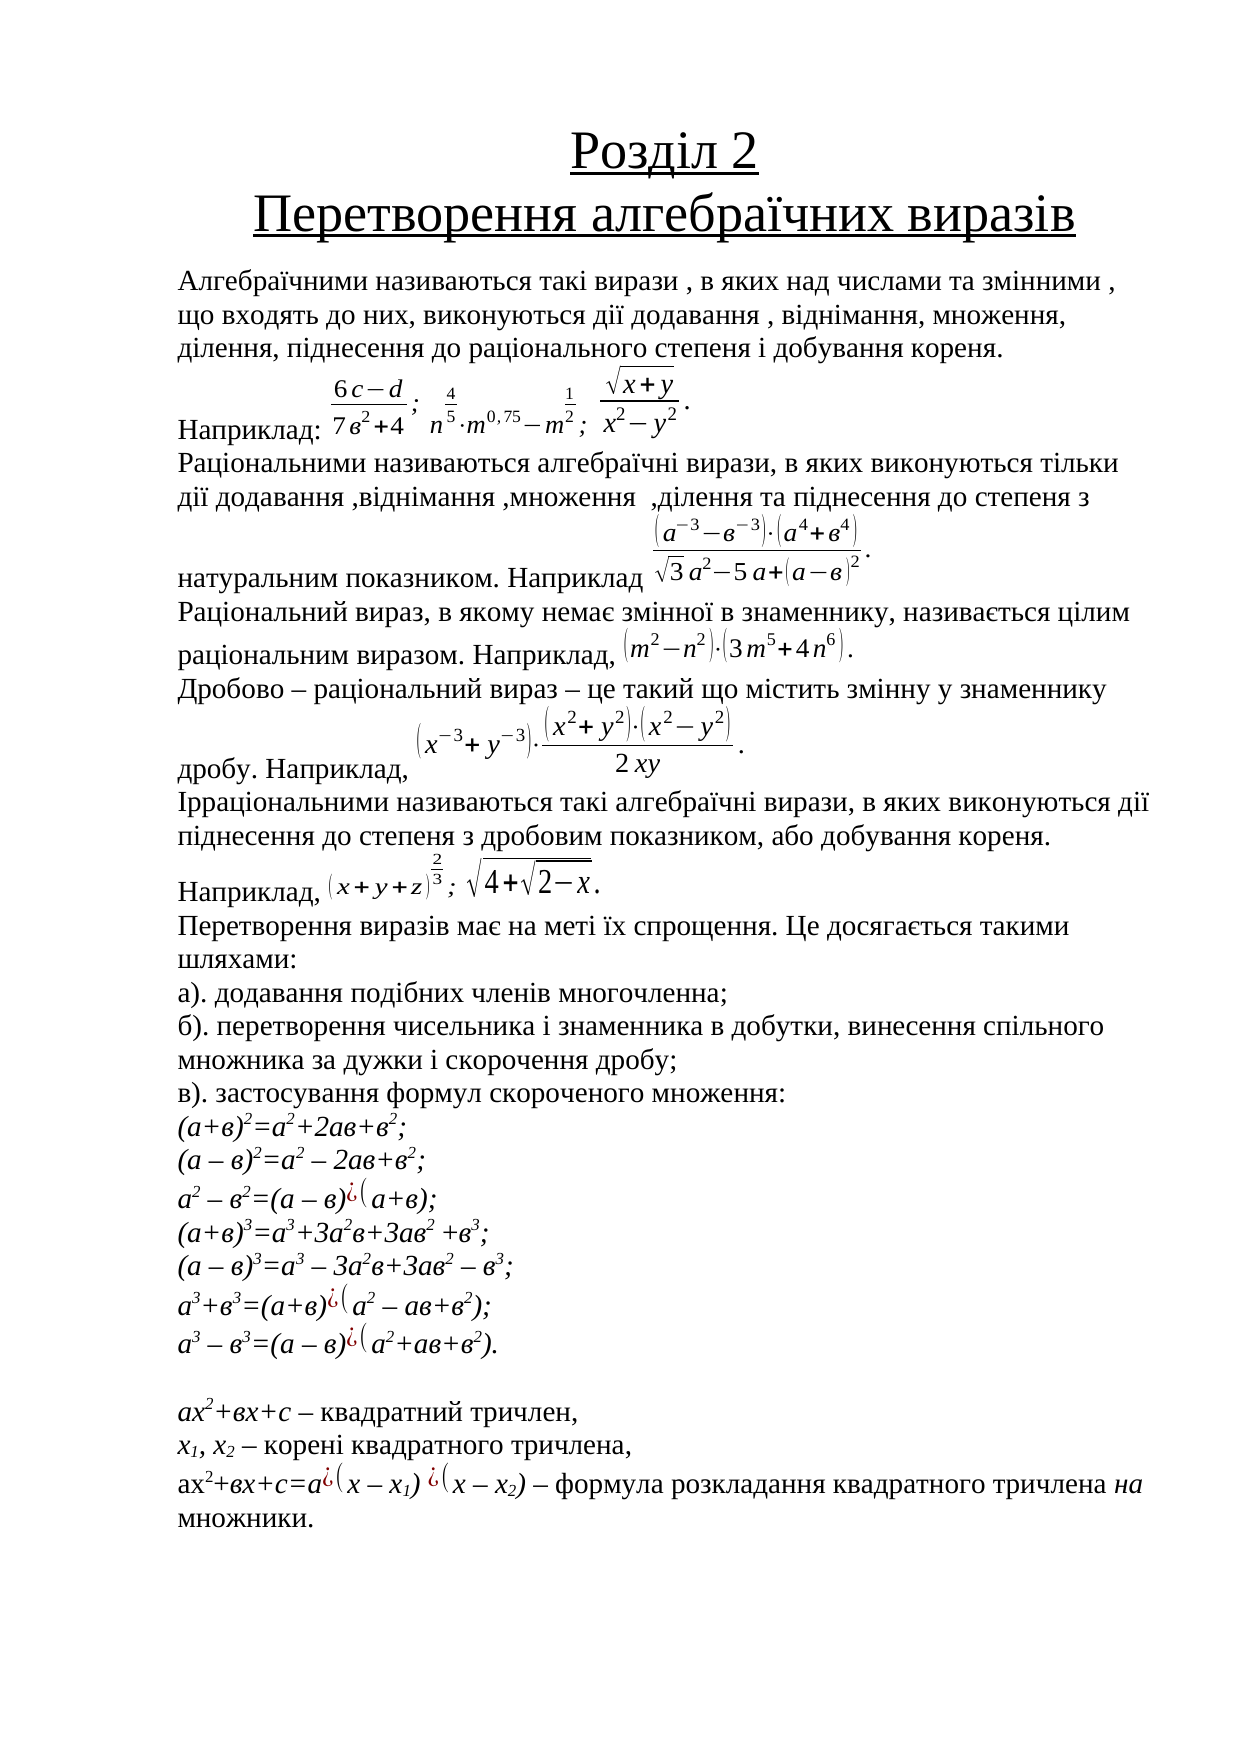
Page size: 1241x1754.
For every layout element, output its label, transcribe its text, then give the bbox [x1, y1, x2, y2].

text в). застосування формул скороченого множення: [177, 1075, 1152, 1109]
text Наприклад, [177, 851, 1152, 908]
text Алгебраїчними називаються такі вирази , в яких над числами та змінними , що входять до них, виконуються дії додавання , віднімання, множення, ділення, піднесення до раціонального степеня і добування кореня. [177, 263, 1152, 364]
text (а – в)3=а3 – 3а2в+3ав2 – в3; [177, 1248, 1152, 1282]
text Раціональний вираз, в якому немає змінної в знаменнику, називається цілим раціональним виразом. Наприклад, [177, 594, 1152, 671]
text Раціональними називаються алгебраїчні вирази, в яких виконуються тільки дії додавання ,віднімання ,множення ,ділення та піднесення до степеня з натуральним показником. Наприклад [177, 445, 1152, 594]
text ах2+вх+с – квадратний тричлен, [177, 1394, 1152, 1427]
text Перетворення алгебраїчних виразів [177, 180, 1152, 243]
text Дробово – раціональний вираз – це такий що містить змінну у знаменнику дробу. Наприклад, [177, 671, 1152, 784]
text а3+в3=(а+в)а2 – ав+в2); [177, 1282, 1152, 1321]
text а). додавання подібних членів многочленна; [177, 975, 1152, 1008]
text б). перетворення чисельника і знаменника в добутки, винесення спільного множника за дужки і скорочення дробу; [177, 1008, 1152, 1075]
text Перетворення виразів має на меті їх спрощення. Це досягається такими шляхами: [177, 908, 1152, 975]
text (а+в)3=а3+3а2в+3ав2 +в3; [177, 1215, 1152, 1248]
text (а+в)2=а2+2ав+в2; [177, 1109, 1152, 1142]
text х1, х2 – корені квадратного тричлена, [177, 1427, 1152, 1461]
text Ірраціональними називаються такі алгебраїчні вирази, в яких виконуються дії піднесення до степеня з дробовим показником, або добування кореня. [177, 784, 1152, 851]
text ах2+вх+с=ах – х1) х – х2) – формула розкладання квадратного тричлена на множники. [177, 1461, 1152, 1533]
text (а – в)2=а2 – 2ав+в2; [177, 1142, 1152, 1176]
text Розділ 2 [177, 118, 1152, 180]
text а2 – в2=(а – в)а+в); [177, 1176, 1152, 1215]
text а3 – в3=(а – в)а2+ав+в2). [177, 1321, 1152, 1360]
text Наприклад: [177, 364, 1152, 445]
